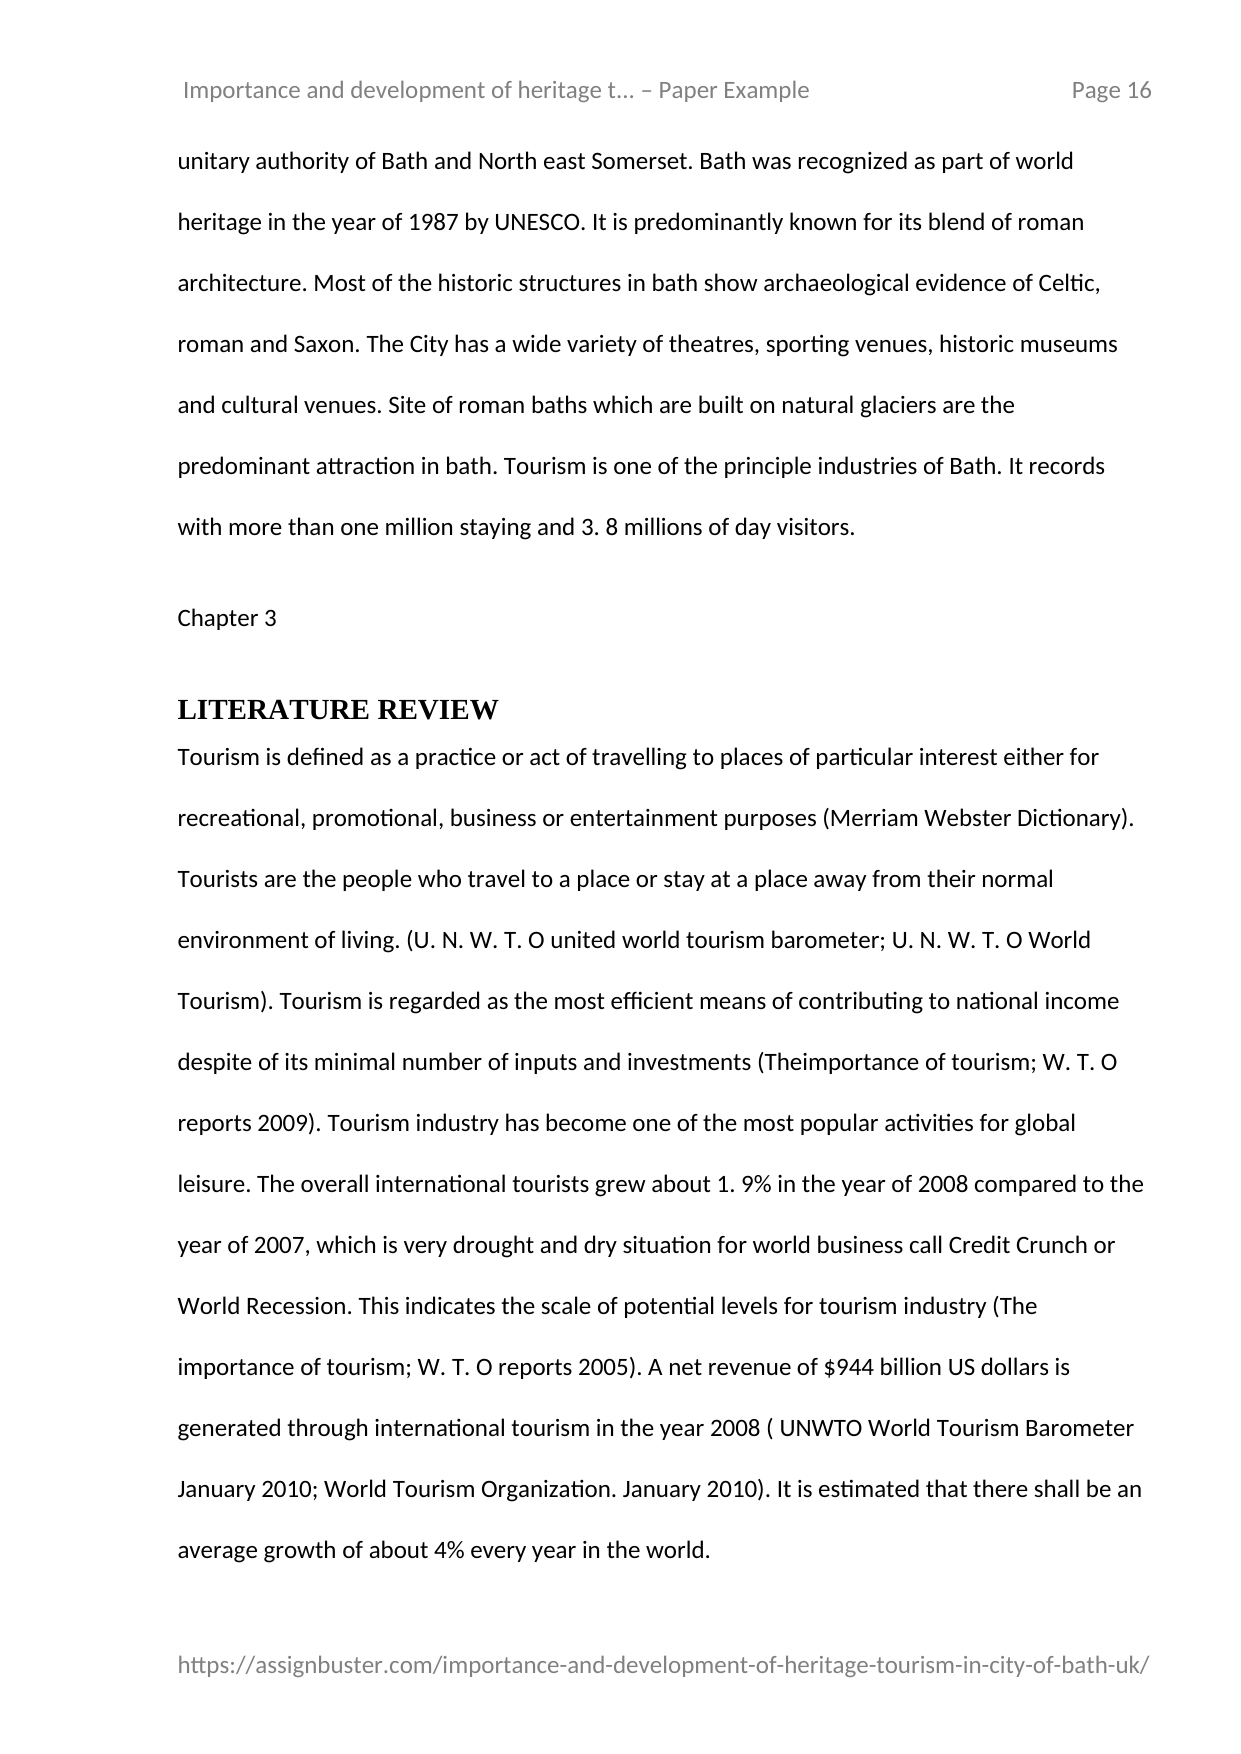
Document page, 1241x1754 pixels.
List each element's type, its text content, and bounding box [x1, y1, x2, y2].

text Chapter 3 [177, 602, 1152, 632]
subtitle LITERATURE REVIEW [177, 692, 1152, 726]
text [177, 145, 1152, 542]
text Tourism is defined as a practice or act of travelling to places of particular interest either for recreational, promotional, business or entertainment purposes (Merriam Webster Dictionary). Tourists are the people who travel to a place or stay at a place away from their normal environment of living. (U. N. W. T. O united world tourism barometer; U. N. W. T. O World Tourism). Tourism is regarded as the most efficient means of contributing to national income despite of its minimal number of inputs and investments (Theimportance of tourism; W. T. O reports 2009). Tourism industry has become one of the most popular activities for global leisure. The overall international tourists grew about 1. 9% in the year of 2008 compared to the year of 2007, which is very drought and dry situation for world business call Credit Crunch or World Recession. This indicates the scale of potential levels for tourism industry (The importance of tourism; W. T. O reports 2005). A net revenue of $944 billion US dollars is generated through international tourism in the year 2008 ( UNWTO World Tourism Barometer January 2010; World Tourism Organization. January 2010). It is estimated that there shall be an average growth of about 4% every year in the world. [177, 741, 1152, 1565]
